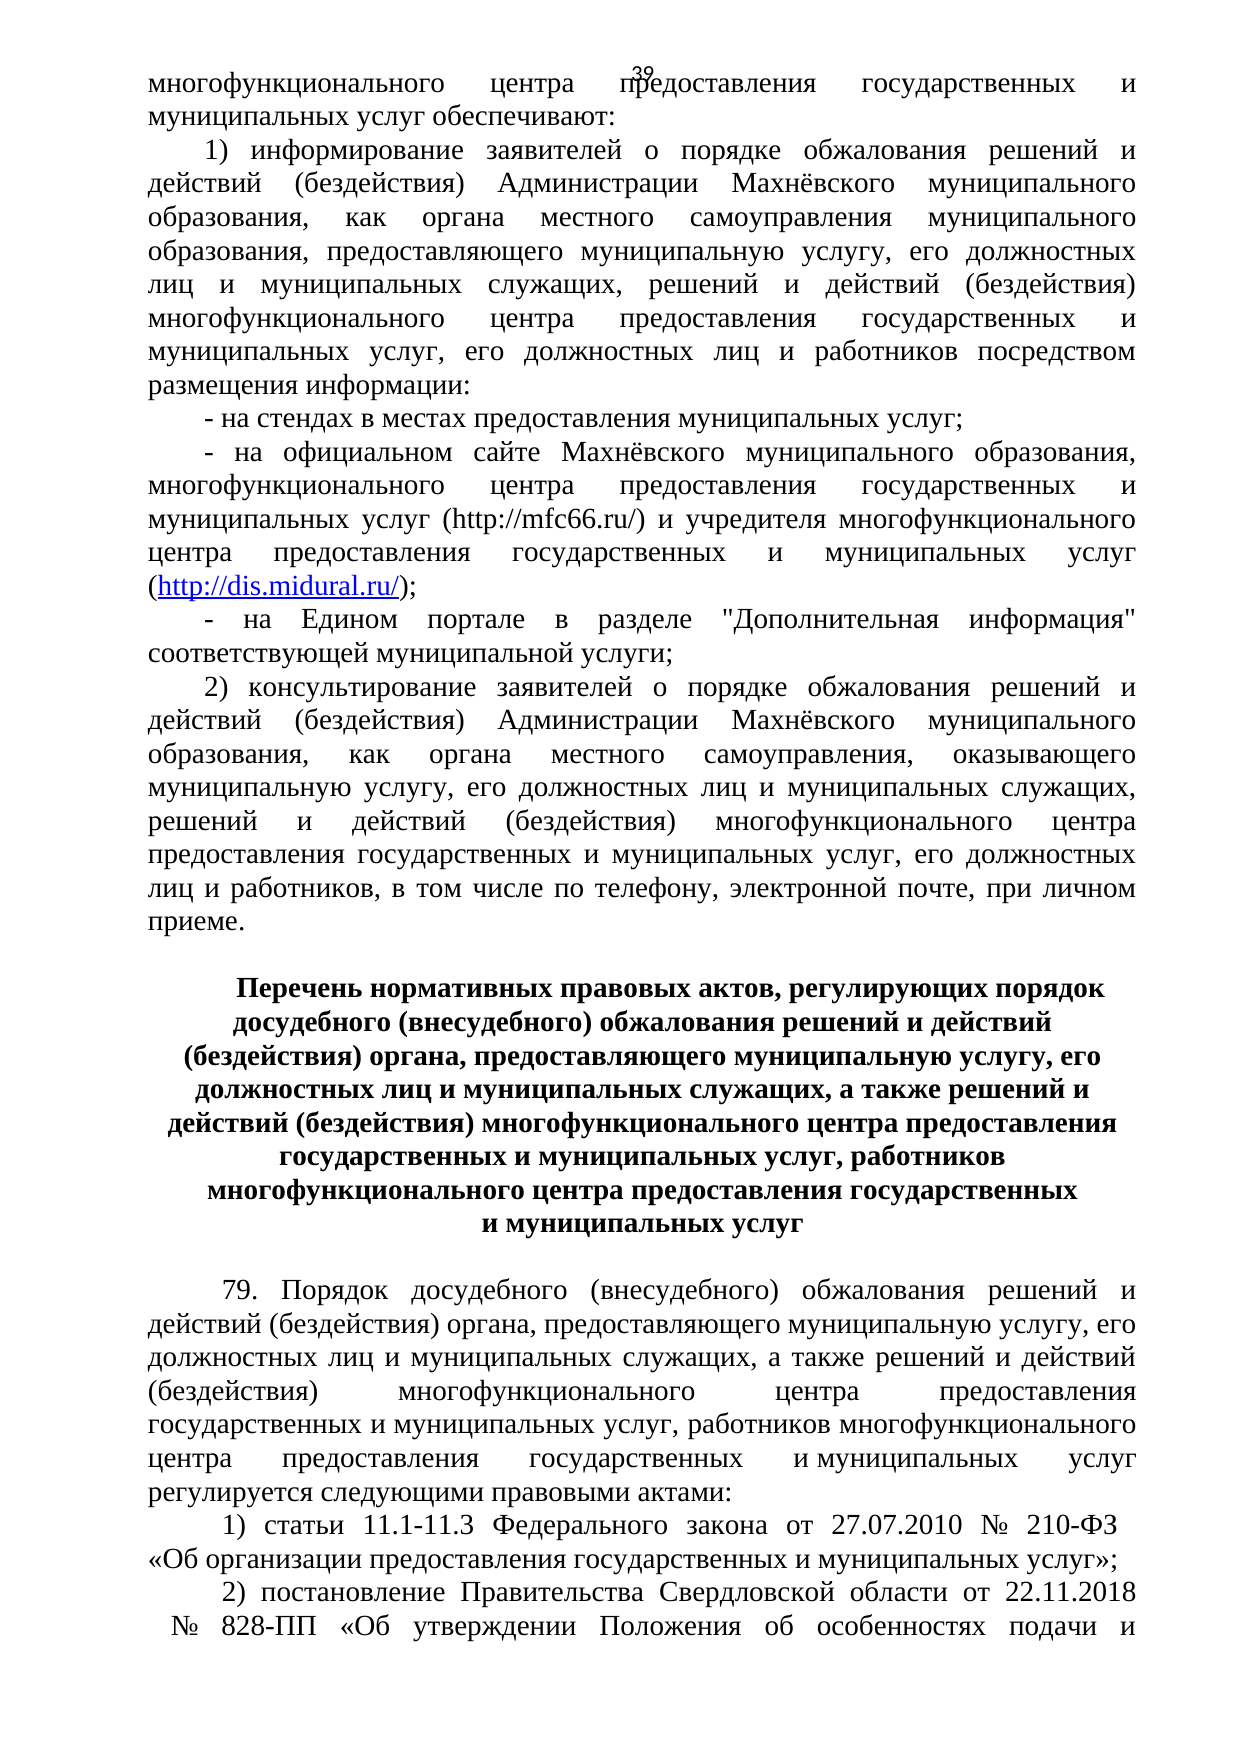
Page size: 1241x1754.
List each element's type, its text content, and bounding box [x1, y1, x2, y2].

text Перечень нормативных правовых актов, регулирующих порядок досудебного (внесудебного) обжалования решений и действий (бездействия) органа, предоставляющего муниципальную услугу, его должностных лиц и муниципальных служащих, а также решений и действий (бездействия) многофункционального центра предоставления государственных и муниципальных услуг, работников многофункционального центра предоставления государственных и муниципальных услуг [148, 971, 1137, 1239]
text 2) консультирование заявителей о порядке обжалования решений и действий (бездействия) Администрации Махнёвского муниципального образования, как органа местного самоуправления, оказывающего муниципальную услугу, его должностных лиц и муниципальных служащих, решений и действий (бездействия) многофункционального центра предоставления государственных и муниципальных услуг, его должностных лиц и работников, в том числе по телефону, электронной почте, при личном приеме. [148, 669, 1137, 937]
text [148, 1574, 1137, 1641]
text 79. Порядок досудебного (внесудебного) обжалования решений и действий (бездействия) органа, предоставляющего муниципальную услугу, его должностных лиц и муниципальных служащих, а также решений и действий (бездействия) многофункционального центра предоставления государственных и муниципальных услуг, работников многофункционального центра предоставления государственных и муниципальных услуг регулируется следующими правовыми актами: [148, 1272, 1137, 1507]
text 1) статьи 11.1-11.3 Федерального закона от 27.07.2010 № 210-ФЗ «Об организации предоставления государственных и муниципальных услуг»; [148, 1507, 1137, 1574]
text - на стендах в местах предоставления муниципальных услуг; [148, 400, 1137, 434]
text 1) информирование заявителей о порядке обжалования решений и действий (бездействия) Администрации Махнёвского муниципального образования, как органа местного самоуправления муниципального образования, предоставляющего муниципальную услугу, его должностных лиц и муниципальных служащих, решений и действий (бездействия) многофункционального центра предоставления государственных и муниципальных услуг, его должностных лиц и работников посредством размещения информации: [148, 132, 1137, 400]
text - на Едином портале в разделе "Дополнительная информация" соответствующей муниципальной услуги; [148, 602, 1137, 669]
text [148, 65, 1137, 132]
text - на официальном сайте Махнёвского муниципального образования, многофункционального центра предоставления государственных и муниципальных услуг (http://mfc66.ru/) и учредителя многофункционального центра предоставления государственных и муниципальных услуг (http://dis.midural.ru/); [148, 434, 1137, 602]
